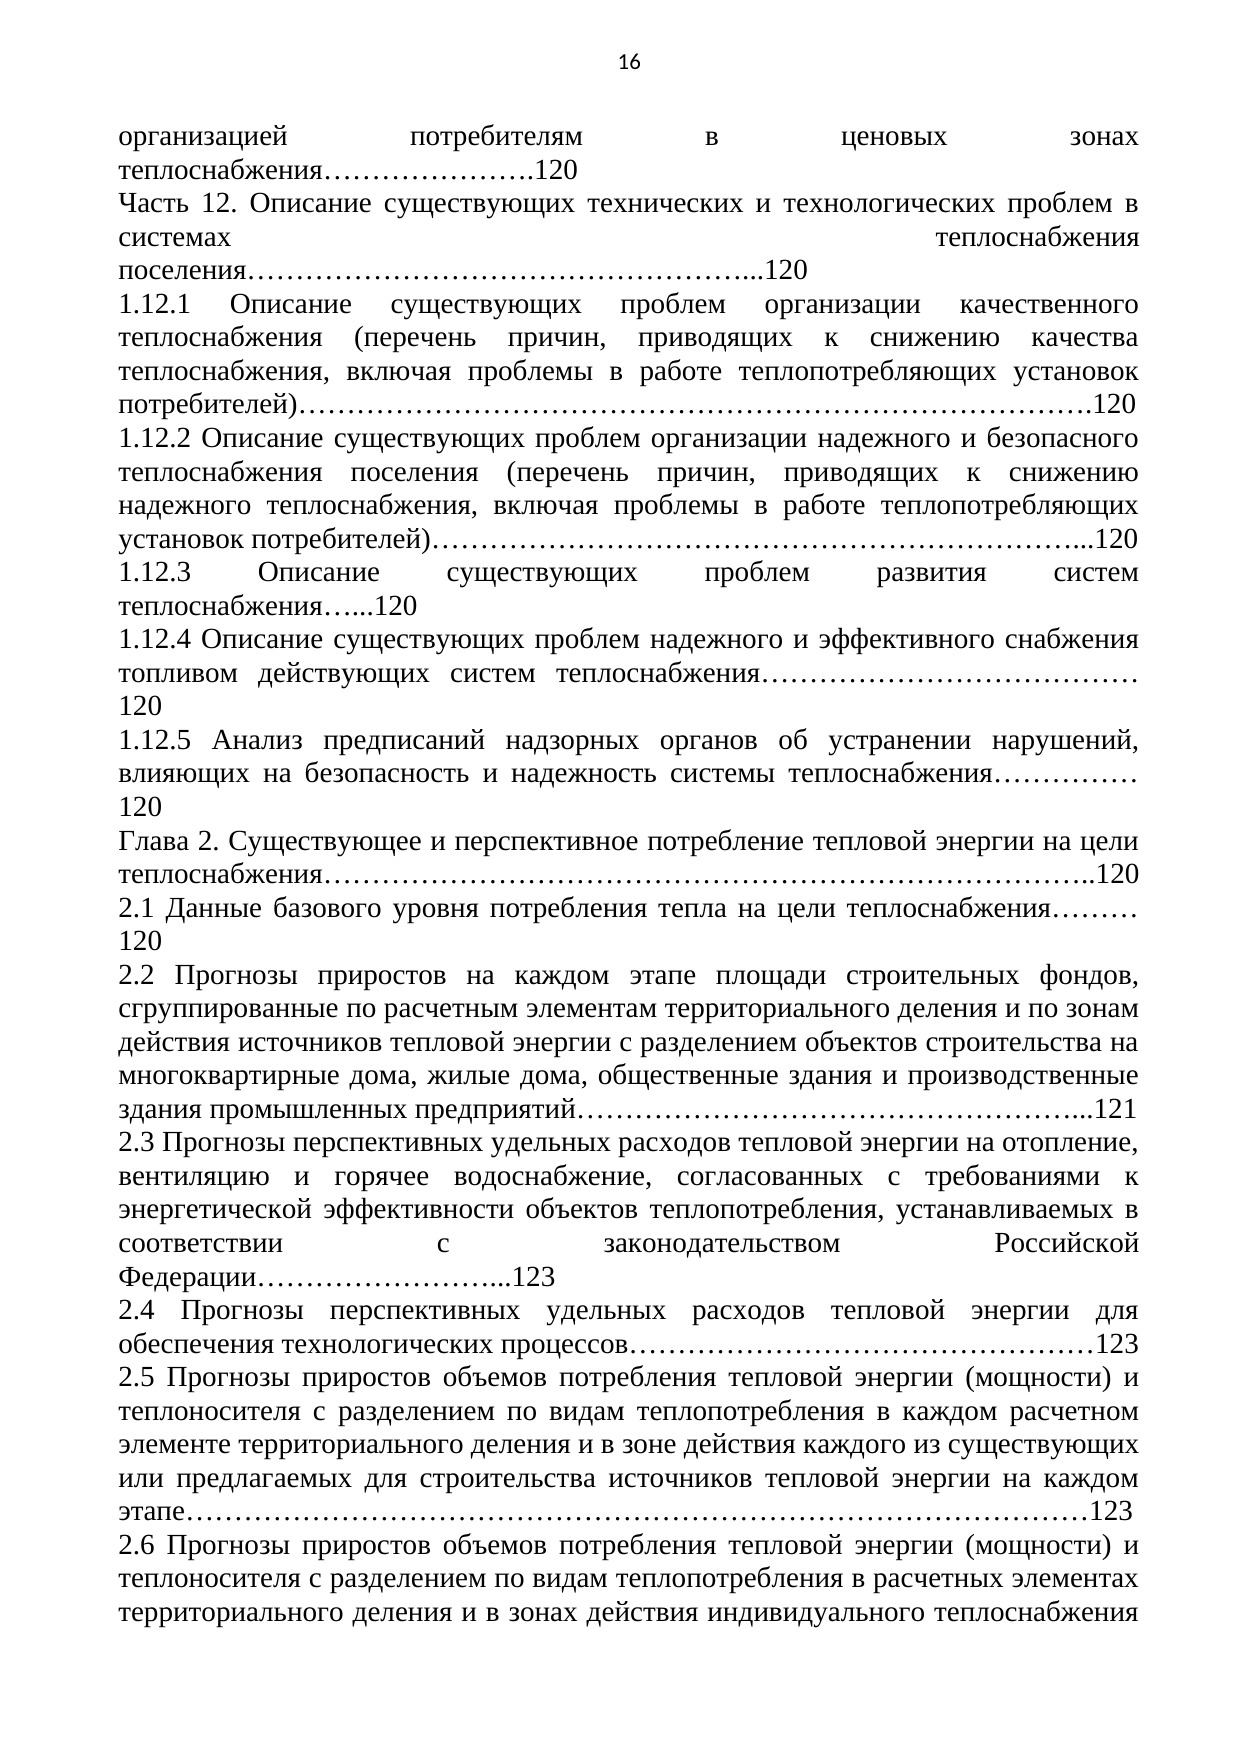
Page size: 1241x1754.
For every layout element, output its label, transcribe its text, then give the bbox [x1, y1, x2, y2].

text 2.2 Прогнозы приростов на каждом этапе площади строительных фондов, сгруппированные по расчетным элементам территориального деления и по зонам действия источников тепловой энергии с разделением объектов строительства на многоквартирные дома, жилые дома, общественные здания и производственные здания промышленных предприятий……………………………………………...121 [118, 957, 1140, 1124]
text 1.12.1 Описание существующих проблем организации качественного теплоснабжения (перечень причин, приводящих к снижению качества теплоснабжения, включая проблемы в работе теплопотребляющих установок потребителей)……………………………………………………………………….120 [118, 286, 1140, 420]
text 2.4 Прогнозы перспективных удельных расходов тепловой энергии для обеспечения технологических процессов…………………………………………123 [118, 1292, 1140, 1359]
text 2.1 Данные базового уровня потребления тепла на цели теплоснабжения………120 [118, 890, 1140, 957]
text 2.3 Прогнозы перспективных удельных расходов тепловой энергии на отопление, вентиляцию и горячее водоснабжение, согласованных с требованиями к энергетической эффективности объектов теплопотребления, устанавливаемых в соответствии с законодательством Российской Федерации……………………...123 [118, 1124, 1140, 1292]
text 1.12.4 Описание существующих проблем надежного и эффективного снабжения топливом действующих систем теплоснабжения…………………………………120 [118, 621, 1140, 722]
text 1.12.5 Анализ предписаний надзорных органов об устранении нарушений, влияющих на безопасность и надежность системы теплоснабжения……………120 [118, 722, 1140, 823]
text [118, 118, 1140, 185]
text Часть 12. Описание существующих технических и технологических проблем в системах теплоснабжения поселения……………………………………………...120 [118, 185, 1140, 286]
text 1.12.3 Описание существующих проблем развития систем теплоснабжения…...120 [118, 554, 1140, 621]
text 1.12.2 Описание существующих проблем организации надежного и безопасного теплоснабжения поселения (перечень причин, приводящих к снижению надежного теплоснабжения, включая проблемы в работе теплопотребляющих установок потребителей)…………………………………………………………...120 [118, 420, 1140, 554]
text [118, 1527, 1140, 1628]
text Глава 2. Существующее и перспективное потребление тепловой энергии на цели теплоснабжения……………………………………………………………………..120 [118, 823, 1140, 890]
text 2.5 Прогнозы приростов объемов потребления тепловой энергии (мощности) и теплоносителя с разделением по видам теплопотребления в каждом расчетном элементе территориального деления и в зоне действия каждого из существующих или предлагаемых для строительства источников тепловой энергии на каждом этапе…………………………………………………………………………………123 [118, 1359, 1140, 1527]
